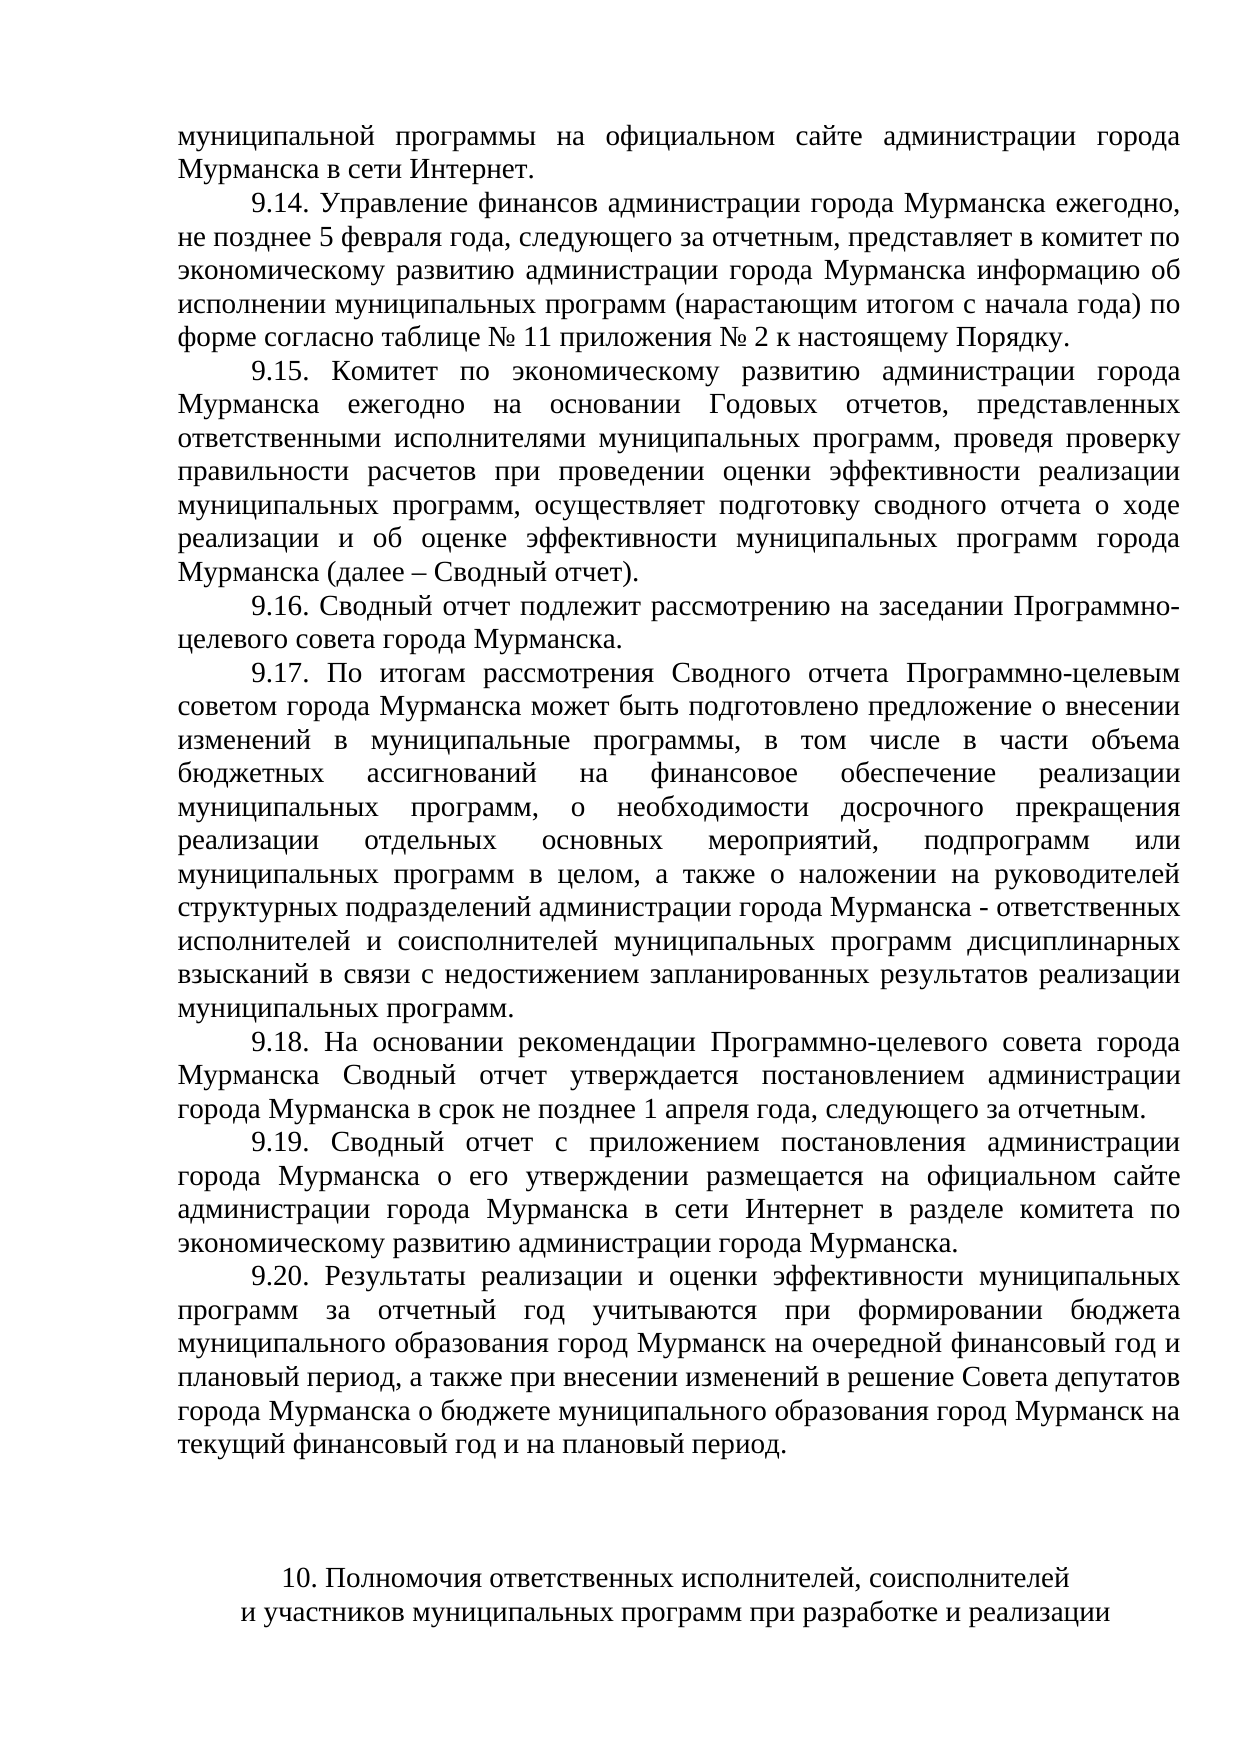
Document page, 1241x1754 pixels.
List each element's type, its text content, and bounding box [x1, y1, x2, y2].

text 9.15. Комитет по экономическому развитию администрации города Мурманска ежегодно на основании Годовых отчетов, представленных ответственными исполнителями муниципальных программ, проведя проверку правильности расчетов при проведении оценки эффективности реализации муниципальных программ, осуществляет подготовку сводного отчета о ходе реализации и об оценке эффективности муниципальных программ города Мурманска (далее – Сводный отчет). [177, 353, 1181, 588]
text 9.20. Результаты реализации и оценки эффективности муниципальных программ за отчетный год учитываются при формировании бюджета муниципального образования город Мурманск на очередной финансовый год и плановый период, а также при внесении изменений в решение Совета депутатов города Мурманска о бюджете муниципального образования город Мурманск на текущий финансовый год и на плановый период. [177, 1258, 1181, 1460]
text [177, 1560, 1181, 1627]
text 9.16. Сводный отчет подлежит рассмотрению на заседании Программно-целевого совета города Мурманска. [177, 588, 1181, 655]
text 9.19. Сводный отчет с приложением постановления администрации города Мурманска о его утверждении размещается на официальном сайте администрации города Мурманска в сети Интернет в разделе комитета по экономическому развитию администрации города Мурманска. [177, 1124, 1181, 1258]
text 9.14. Управление финансов администрации города Мурманска ежегодно, не позднее 5 февраля года, следующего за отчетным, представляет в комитет по экономическому развитию администрации города Мурманска информацию об исполнении муниципальных программ (нарастающим итогом с начала года) по форме согласно таблице № 11 приложения № 2 к настоящему Порядку. [177, 185, 1181, 353]
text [177, 118, 1181, 185]
text 9.18. На основании рекомендации Программно-целевого совета города Мурманска Сводный отчет утверждается постановлением администрации города Мурманска в срок не позднее 1 апреля года, следующего за отчетным. [177, 1024, 1181, 1124]
text 9.17. По итогам рассмотрения Сводного отчета Программно-целевым советом города Мурманска может быть подготовлено предложение о внесении изменений в муниципальные программы, в том числе в части объема бюджетных ассигнований на финансовое обеспечение реализации муниципальных программ, о необходимости досрочного прекращения реализации отдельных основных мероприятий, подпрограмм или муниципальных программ в целом, а также о наложении на руководителей структурных подразделений администрации города Мурманска - ответственных исполнителей и соисполнителей муниципальных программ дисциплинарных взысканий в связи с недостижением запланированных результатов реализации муниципальных программ. [177, 655, 1181, 1024]
